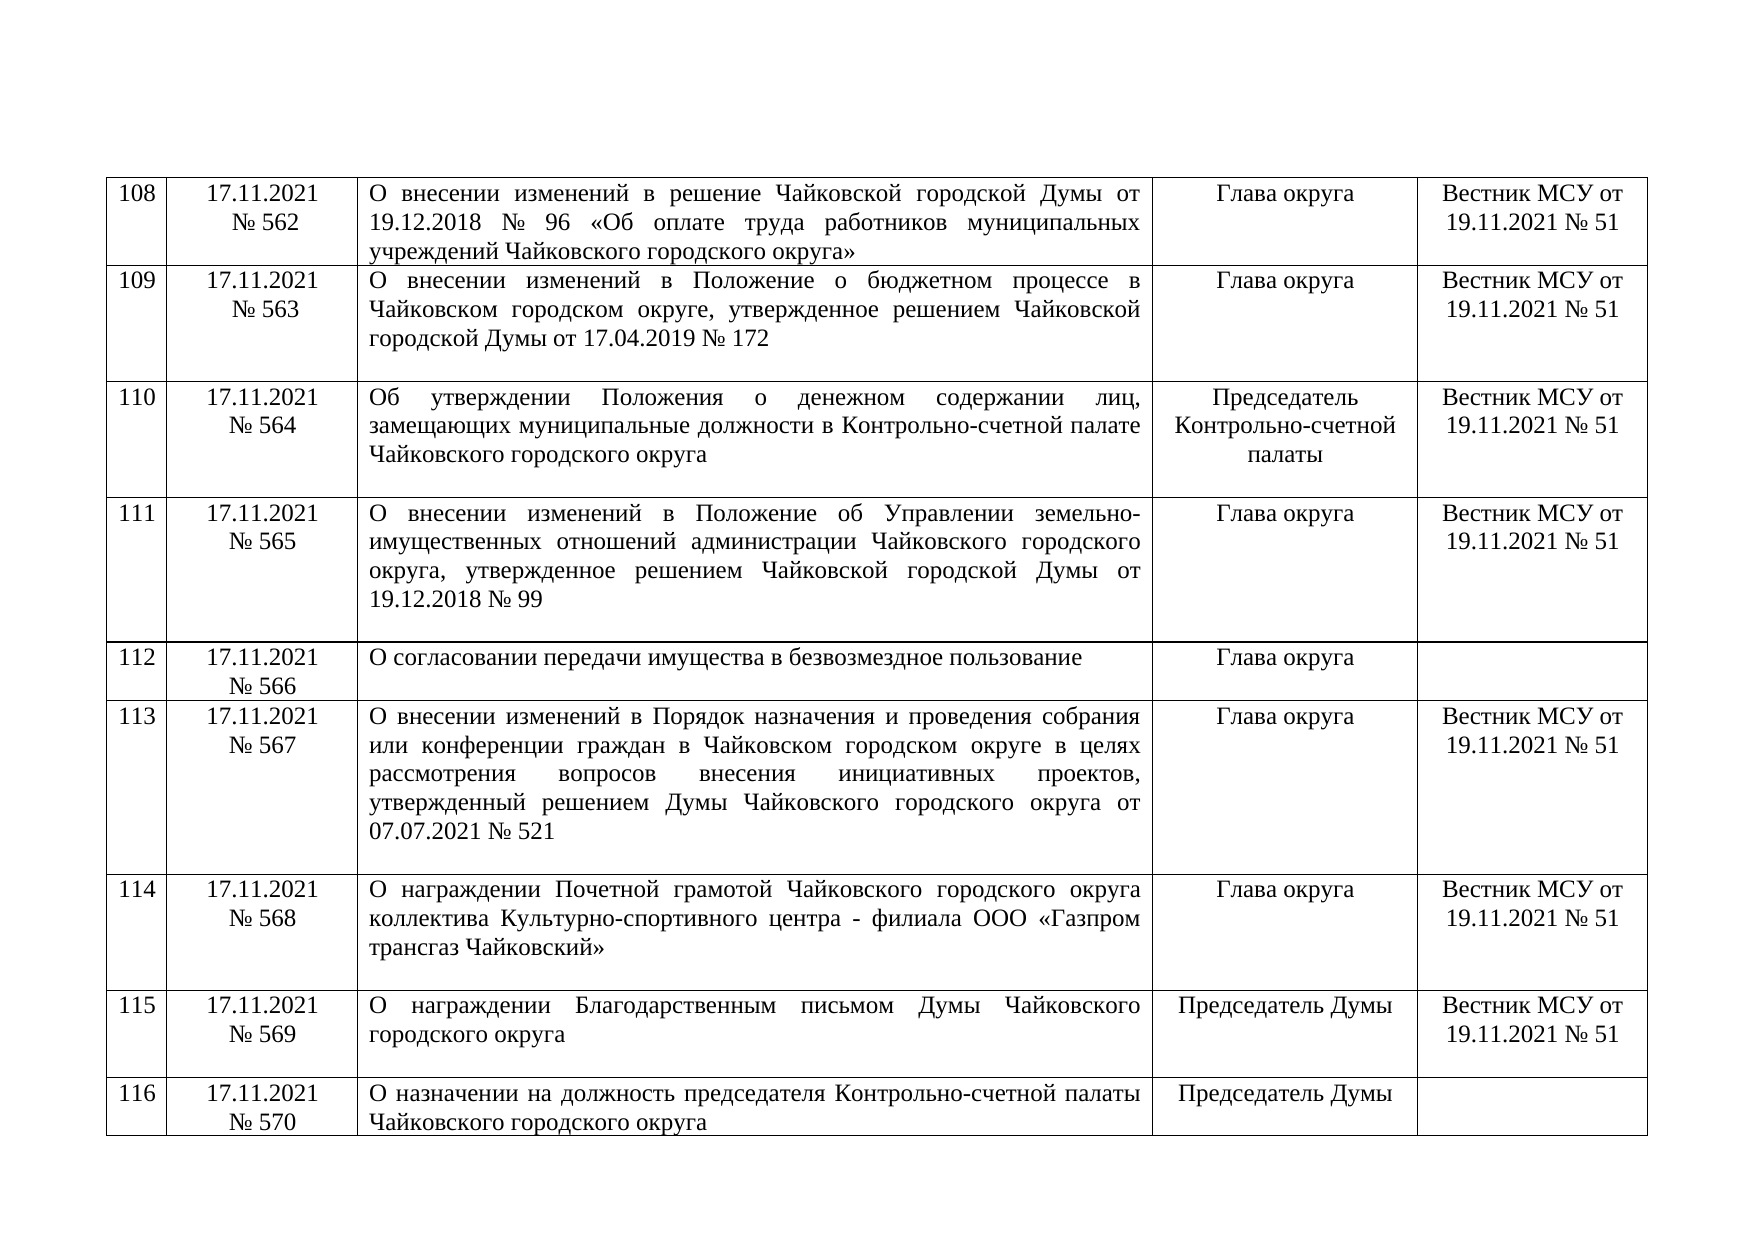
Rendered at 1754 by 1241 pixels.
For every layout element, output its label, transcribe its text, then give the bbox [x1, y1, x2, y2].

table_cell 110 [107, 382, 166, 497]
table_cell О внесении изменений в Порядок назначения и проведения собрания или конференции граждан в Чайковском городском округе в целях рассмотрения вопросов внесения инициативных проектов, утвержденный решением Думы Чайковского городского округа от 07.07.2021 № 521 [358, 701, 1152, 873]
table_cell 108 [107, 178, 166, 264]
table_cell 17.11.2021 № 568 [167, 875, 357, 989]
table_cell [1418, 1078, 1647, 1135]
table_cell Глава округа [1153, 178, 1417, 264]
table_cell О согласовании передачи имущества в безвозмездное пользование [358, 643, 1152, 700]
table_cell Вестник МСУ от 19.11.2021 № 51 [1418, 382, 1647, 497]
table_cell Вестник МСУ от 19.11.2021 № 51 [1418, 266, 1647, 381]
table_cell О награждении Почетной грамотой Чайковского городского округа коллектива Культурно-спортивного центра - филиала ООО «Газпром трансгаз Чайковский» [358, 875, 1152, 989]
table_cell Председатель Думы [1153, 1078, 1417, 1135]
table_cell О награждении Благодарственным письмом Думы Чайковского городского округа [358, 991, 1152, 1077]
table_cell 109 [107, 266, 166, 381]
table_cell 17.11.2021 № 569 [167, 991, 357, 1077]
table_cell О внесении изменений в Положение об Управлении земельно-имущественных отношений администрации Чайковского городского округа, утвержденное решением Чайковской городской Думы от 19.12.2018 № 99 [358, 498, 1152, 641]
table_cell Вестник МСУ от 19.11.2021 № 51 [1418, 498, 1647, 641]
table_cell Глава округа [1153, 266, 1417, 381]
table_cell 113 [107, 701, 166, 873]
table_cell О назначении на должность председателя Контрольно-счетной палаты Чайковского городского округа [358, 1078, 1152, 1135]
table_cell Вестник МСУ от 19.11.2021 № 51 [1418, 875, 1647, 989]
table_cell Вестник МСУ от 19.11.2021 № 51 [1418, 701, 1647, 873]
table_cell 111 [107, 498, 166, 641]
table_cell 17.11.2021 № 562 [167, 178, 357, 264]
table_cell Председатель Думы [1153, 991, 1417, 1077]
table_cell Глава округа [1153, 643, 1417, 700]
table_cell [1418, 643, 1647, 700]
table_cell 17.11.2021 № 565 [167, 498, 357, 641]
table_cell О внесении изменений в Положение о бюджетном процессе в Чайковском городском округе, утвержденное решением Чайковской городской Думы от 17.04.2019 № 172 [358, 266, 1152, 381]
table_cell 116 [107, 1078, 166, 1135]
table_cell 115 [107, 991, 166, 1077]
table_cell 17.11.2021 № 570 [167, 1078, 357, 1135]
table_cell Глава округа [1153, 701, 1417, 873]
table_cell Об утверждении Положения о денежном содержании лиц, замещающих муниципальные должности в Контрольно-счетной палате Чайковского городского округа [358, 382, 1152, 497]
table_cell Глава округа [1153, 498, 1417, 641]
table_cell Глава округа [1153, 875, 1417, 989]
table_cell О внесении изменений в решение Чайковской городской Думы от 19.12.2018 № 96 «Об оплате труда работников муниципальных учреждений Чайковского городского округа» [358, 178, 1152, 264]
table_cell Вестник МСУ от 19.11.2021 № 51 [1418, 991, 1647, 1077]
table_cell 17.11.2021 № 566 [167, 643, 357, 700]
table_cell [1418, 178, 1647, 264]
table_cell 17.11.2021 № 563 [167, 266, 357, 381]
table_cell 17.11.2021 № 564 [167, 382, 357, 497]
table_cell 17.11.2021 № 567 [167, 701, 357, 873]
table_cell 112 [107, 643, 166, 700]
table_cell 114 [107, 875, 166, 989]
table_cell Председатель Контрольно-счетной палаты [1153, 382, 1417, 497]
